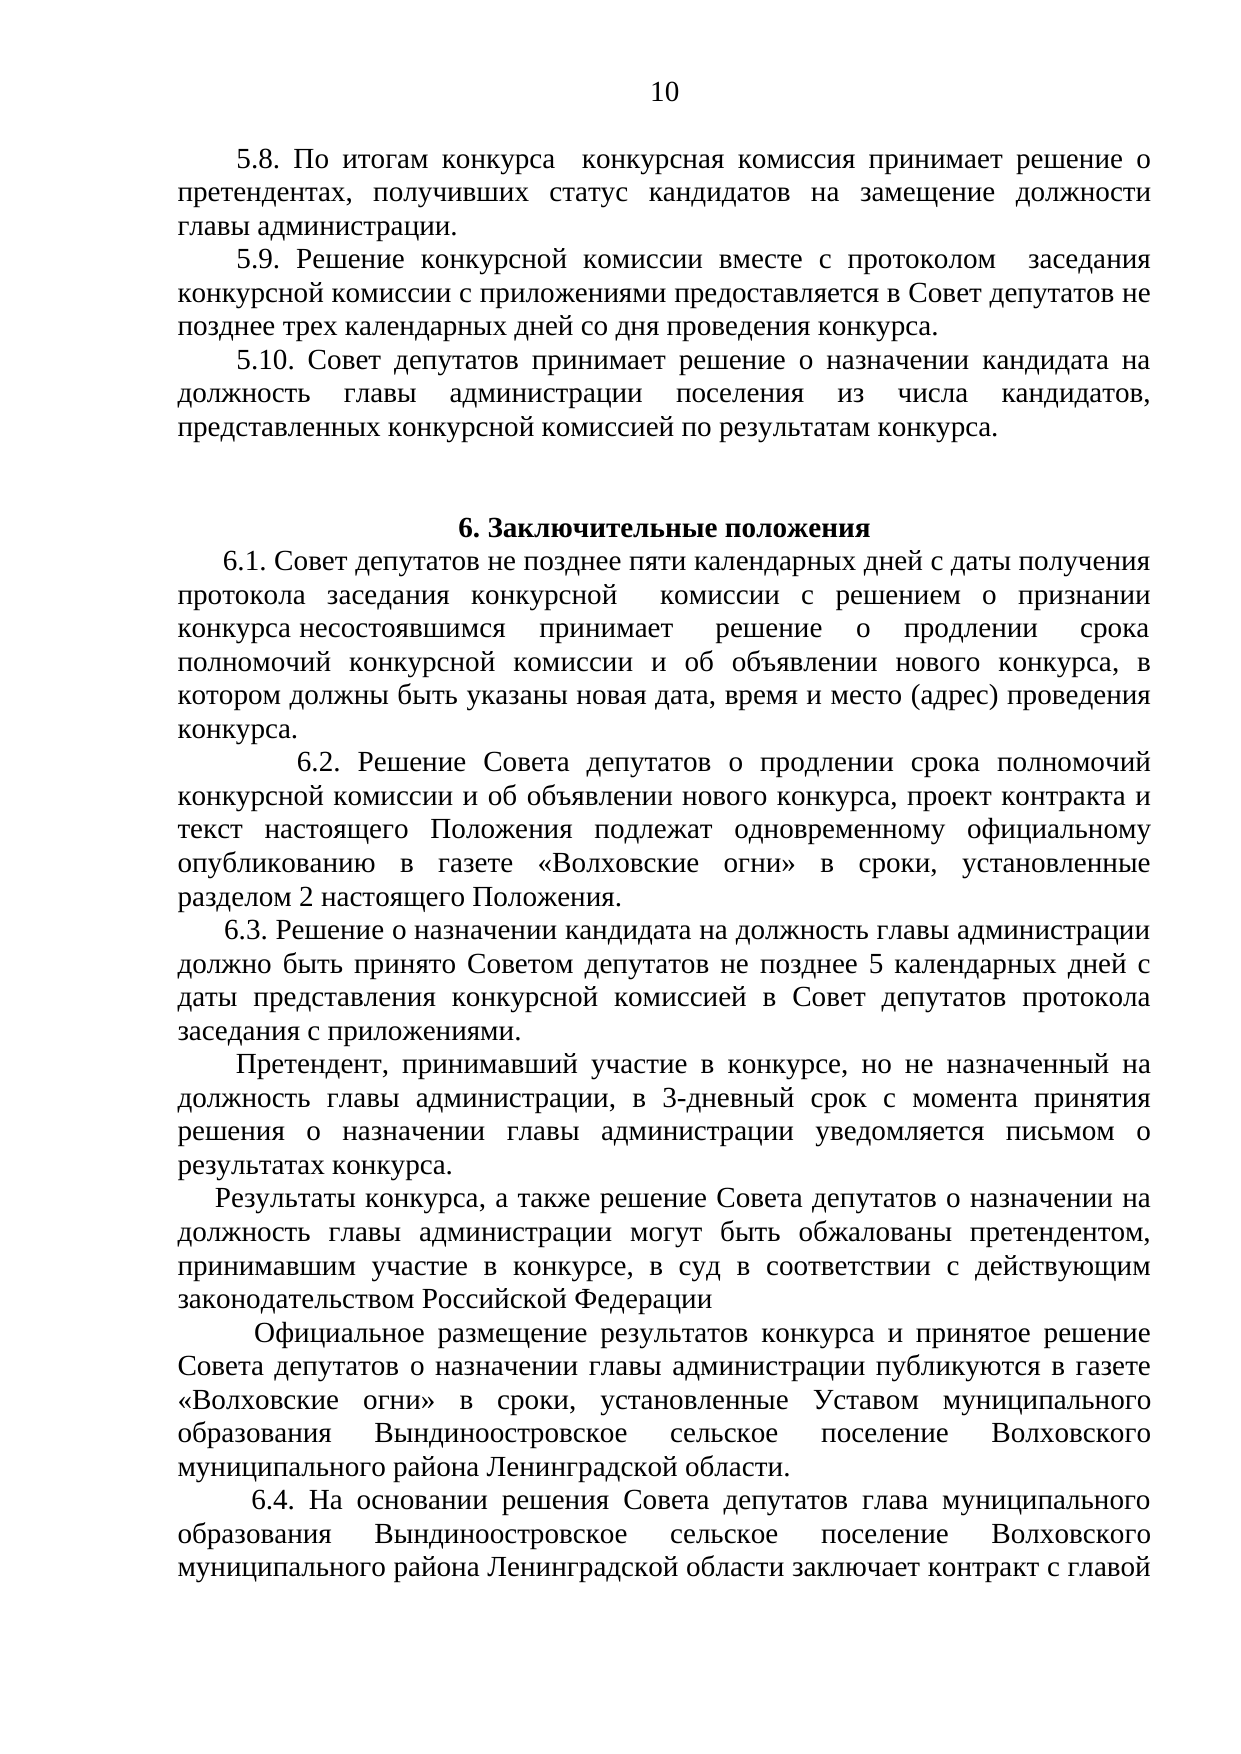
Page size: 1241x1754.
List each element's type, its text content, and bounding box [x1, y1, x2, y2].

text 6.3. Решение о назначении кандидата на должность главы администрации должно быть принято Советом депутатов не позднее 5 календарных дней с даты представления конкурсной комиссией в Совет депутатов протокола заседания с приложениями. [177, 912, 1152, 1046]
text 6. Заключительные положения [177, 510, 1152, 543]
text 6.2. Решение Совета депутатов о продлении срока полномочий конкурсной комиссии и об объявлении нового конкурса, проект контракта и текст настоящего Положения подлежат одновременному официальному опубликованию в газете «Волховские огни» в сроки, установленные разделом 2 настоящего Положения. [177, 744, 1152, 912]
text 6.1. Совет депутатов не позднее пяти календарных дней с даты получения протокола заседания конкурсной комиссии с решением о признании конкурса несостоявшимся принимает решение о продлении срока полномочий конкурсной комиссии и об объявлении нового конкурса, в котором должны быть указаны новая дата, время и место (адрес) проведения конкурса. [177, 543, 1152, 744]
text 5.10. Совет депутатов принимает решение о назначении кандидата на должность главы администрации поселения из числа кандидатов, представленных конкурсной комиссией по результатам конкурса. [177, 342, 1152, 443]
text 5.9. Решение конкурсной комиссии вместе с протоколом заседания конкурсной комиссии с приложениями предоставляется в Совет депутатов не позднее трех календарных дней со дня проведения конкурса. [177, 241, 1152, 342]
text Официальное размещение результатов конкурса и принятое решение Совета депутатов о назначении главы администрации публикуются в газете «Волховские огни» в сроки, установленные Уставом муниципального образования Вындиноостровское сельское поселение Волховского муниципального района Ленинградской области. [177, 1315, 1152, 1482]
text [177, 1482, 1152, 1583]
text 5.8. По итогам конкурса конкурсная комиссия принимает решение о претендентах, получивших статус кандидатов на замещение должности главы администрации. [177, 141, 1152, 241]
text Результаты конкурса, а также решение Совета депутатов о назначении на должность главы администрации могут быть обжалованы претендентом, принимавшим участие в конкурсе, в суд в соответствии с действующим законодательством Российской Федерации [177, 1181, 1152, 1315]
text Претендент, принимавший участие в конкурсе, но не назначенный на должность главы администрации, в 3-дневный срок с момента принятия решения о назначении главы администрации уведомляется письмом о результатах конкурса. [177, 1046, 1152, 1181]
